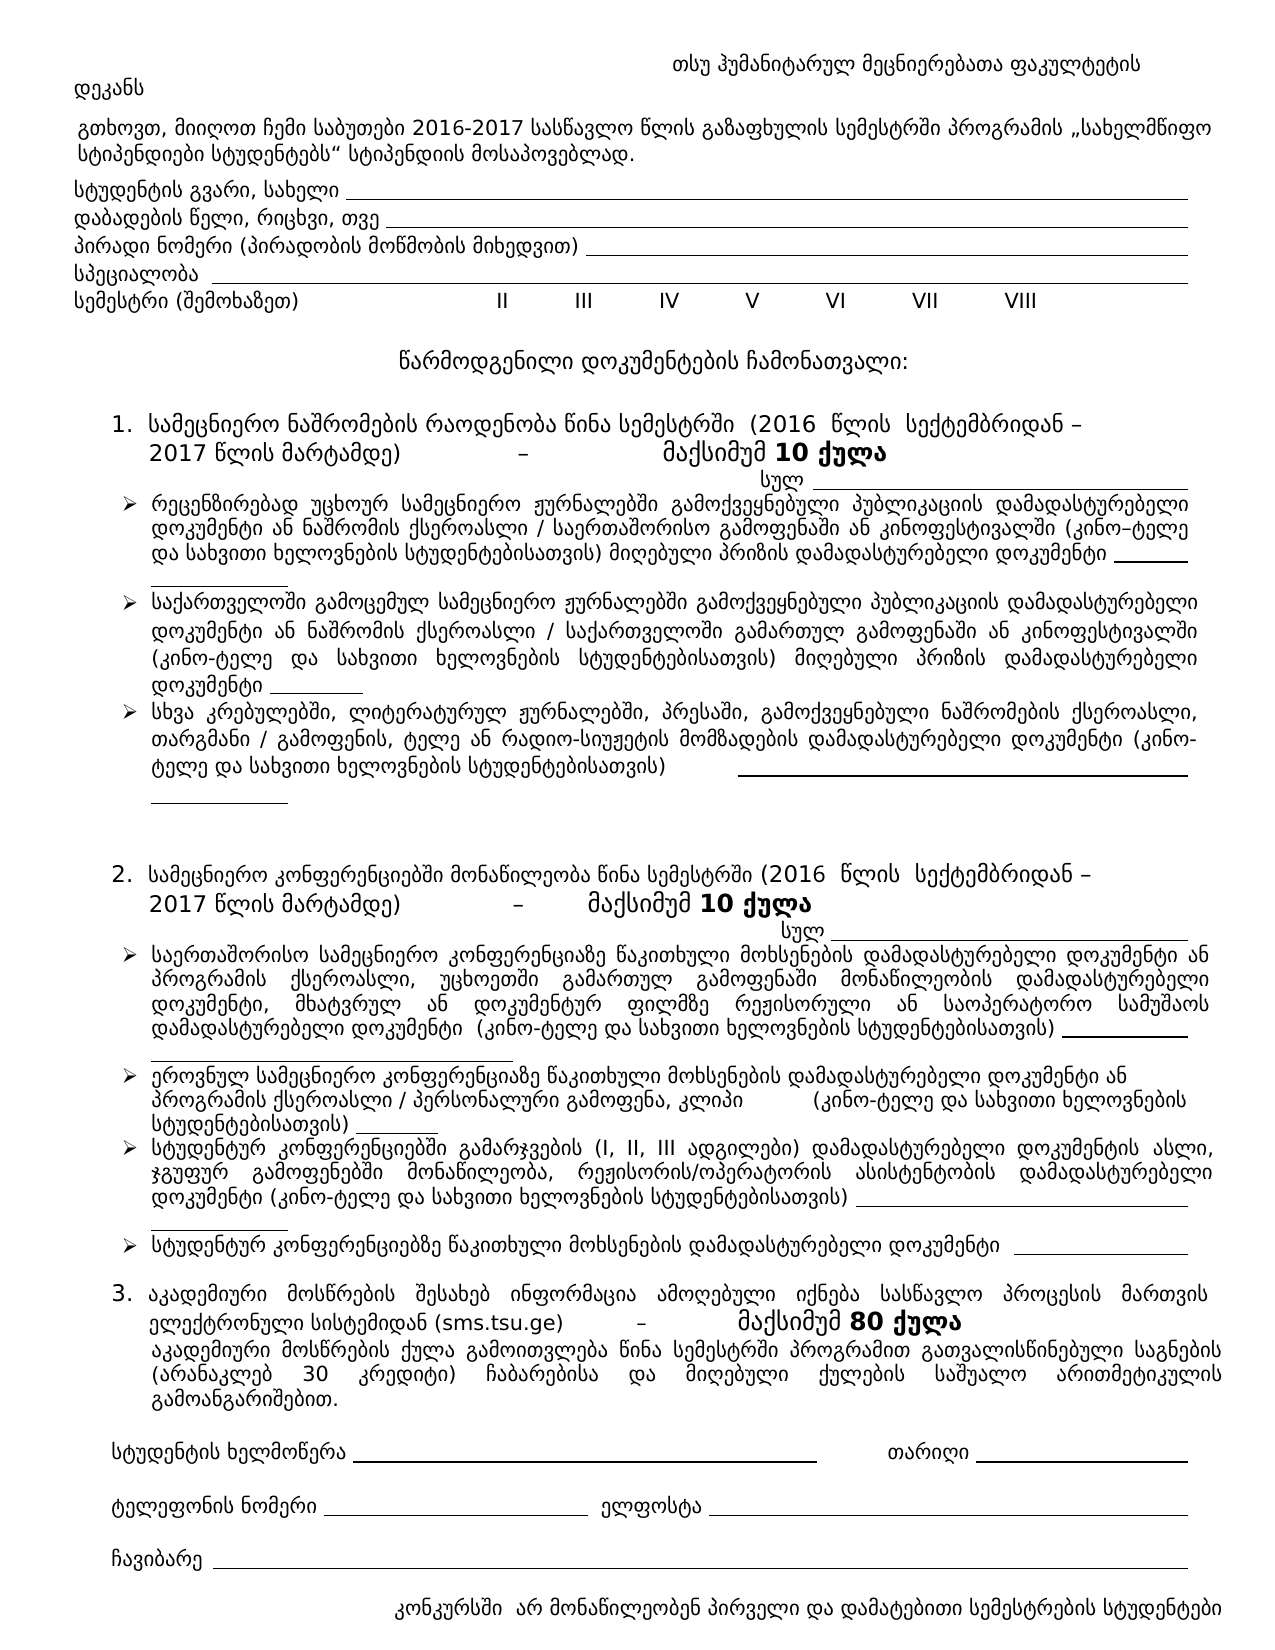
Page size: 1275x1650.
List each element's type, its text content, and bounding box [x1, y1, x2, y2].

text სულ [760, 468, 1223, 492]
list სტუდენტურ კონფერენციებში გამარჯვების (I, II, III ადგილები) დამადასტურებელი დოკუმენტის ასლი, ჯგუფურ გამოფენებში მონაწილეობა, რეჟისორის/ოპერატორის ასისტენტობის დამადასტურებელი დოკუმენტი (კინო-ტელე და სახვითი ხელოვნების სტუდენტებისათვის) [122, 1136, 1214, 1233]
list სტუდენტურ კონფერენციებზე წაკითხული მოხსენების დამადასტურებელი დოკუმენტი [122, 1233, 1214, 1259]
text ჩავიბარე [111, 1547, 1228, 1571]
list ეროვნულ სამეცნიერო კონფერენციაზე წაკითხული მოხსენების დამადასტურებელი დოკუმენტი ან პროგრამის ქსეროასლი / პერსონალური გამოფენა, კლიპი (კინო-ტელე და სახვითი ხელოვნების სტუდენტებისათვის) [122, 1064, 1229, 1136]
text 3. აკადემიური მოსწრების შესახებ ინფორმაცია ამოღებული იქნება სასწავლო პროცესის მართვის ელექტრონული სისტემიდან (sms.tsu.ge) – მაქსიმუმ 80 ქულა [111, 1281, 1209, 1336]
text 1. სამეცნიერო ნაშრომების რაოდენობა წინა სემესტრში (2016 წლის სექტემბრიდან – 2017 წლის მარტამდე) – მაქსიმუმ 10 ქულა [111, 411, 1125, 467]
text 2. სამეცნიერო კონფერენციებში მონაწილეობა წინა სემესტრში (2016 წლის სექტემბრიდან – 2017 წლის მარტამდე) – მაქსიმუმ 10 ქულა [111, 858, 1137, 919]
text სულ [781, 919, 1223, 944]
list საერთაშორისო სამეცნიერო კონფერენციაზე წაკითხული მოხსენების დამადასტურებელი დოკუმენტი ან პროგრამის ქსეროასლი, უცხოეთში გამართულ გამოფენაში მონაწილეობის დამადასტურებელი დოკუმენტი, მხატვრულ ან დოკუმენტურ ფილმზე რეჟისორული ან საოპერატორო სამუშაოს დამადასტურებელი დოკუმენტი (კინო-ტელე და სახვითი ხელოვნების სტუდენტებისათვის) [122, 944, 1210, 1064]
text სტუდენტის ხელმოწერა თარიღი [111, 1440, 1223, 1465]
text გთხოვთ, მიიღოთ ჩემი საბუთები 2016-2017 სასწავლო წლის გაზაფხულის სემესტრში პროგრამის „სახელმწიფო სტიპენდიები სტუდენტებს“ სტიპენდიის მოსაპოვებლად. [77, 113, 1212, 166]
list საქართველოში გამოცემულ სამეცნიერო ჟურნალებში გამოქვეყნებული პუბლიკაციის დამადასტურებელი დოკუმენტი ან ნაშრომის ქსეროასლი / საქართველოში გამართულ გამოფენაში ან კინოფესტივალში (კინო-ტელე და სახვითი ხელოვნების სტუდენტებისათვის) მიღებული პრიზის დამადასტურებელი დოკუმენტი [122, 589, 1198, 698]
text აკადემიური მოსწრების ქულა გამოითვლება წინა სემესტრში პროგრამით გათვალისწინებული საგნების (არანაკლებ 30 კრედიტი) ჩაბარებისა და მიღებული ქულების საშუალო არითმეტიკულის გამოანგარიშებით. [151, 1338, 1223, 1413]
list სხვა კრებულებში, ლიტერატურულ ჟურნალებში, პრესაში, გამოქვეყნებული ნაშრომების ქსეროასლი, თარგმანი / გამოფენის, ტელე ან რადიო-სიუჟეტის მომზადების დამადასტურებელი დოკუმენტი (კინო-ტელე და სახვითი ხელოვნების სტუდენტებისათვის) [122, 698, 1198, 807]
text თსუ ჰუმანიტარულ მეცნიერებათა ფაკულტეტის დეკანს [74, 52, 1212, 101]
text სტუდენტის გვარი, სახელი დაბადების წელი, რიცხვი, თვე პირადი ნომერი (პირადობის მოწმობის მიხედვით) სპეციალობა სემესტრი (შემოხაზეთ) II III IV V VI VII VIII [74, 178, 1229, 314]
text კონკურსში არ მონაწილეობენ პირველი და დამატებითი სემესტრების სტუდენტები [62, 1596, 1223, 1620]
list რეცენზირებად უცხოურ სამეცნიერო ჟურნალებში გამოქვეყნებული პუბლიკაციის დამადასტურებელი დოკუმენტი ან ნაშრომის ქსეროასლი / საერთაშორისო გამოფენაში ან კინოფესტივალში (კინო–ტელე და სახვითი ხელოვნების სტუდენტებისათვის) მიღებული პრიზის დამადასტურებელი დოკუმენტი [122, 492, 1190, 589]
text წარმოდგენილი დოკუმენტების ჩამონათვალი: [398, 347, 1223, 377]
text ტელეფონის ნომერი ელფოსტა [111, 1492, 1223, 1519]
